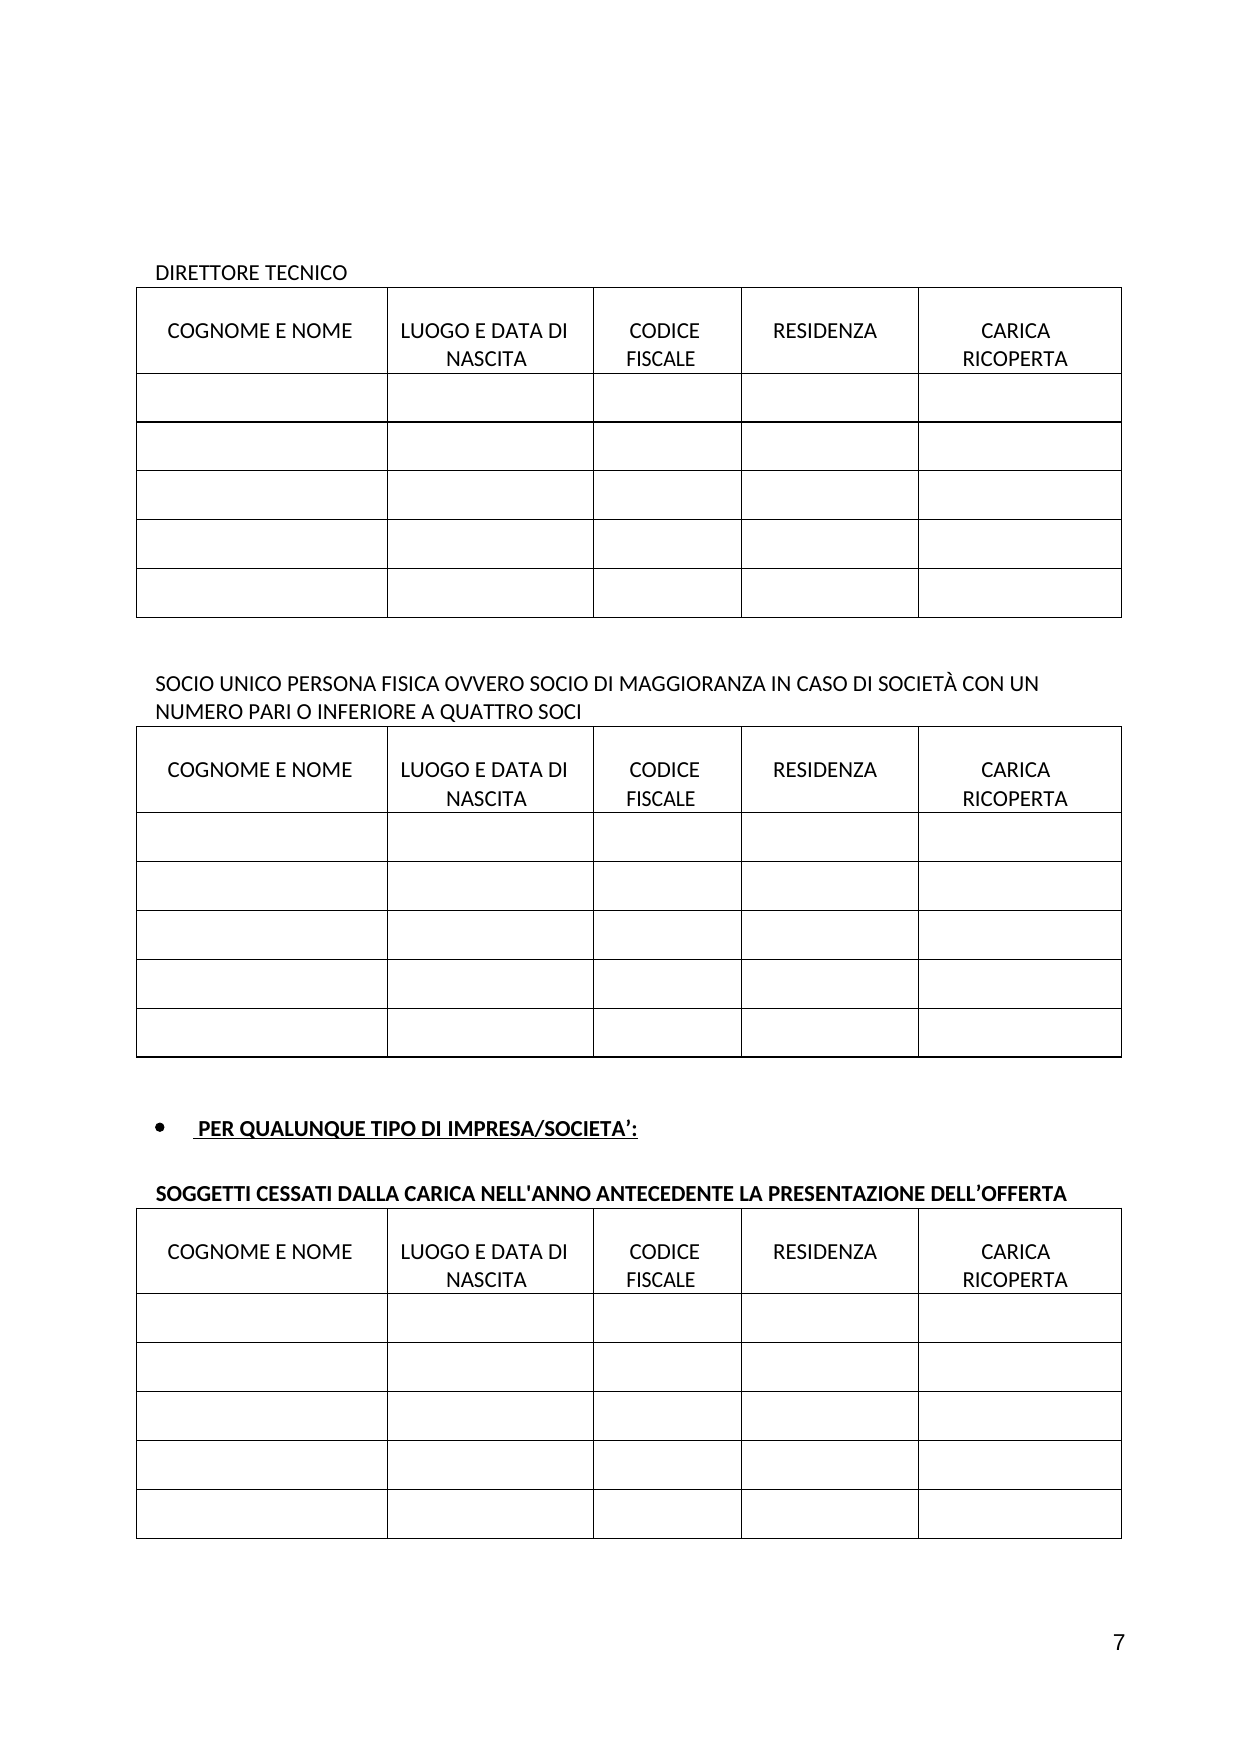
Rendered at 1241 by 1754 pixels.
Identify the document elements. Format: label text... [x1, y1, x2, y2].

table_header LUOGO E DATA DI NASCITA [388, 288, 593, 372]
table_header COGNOME E NOME [137, 288, 387, 372]
table_cell [594, 911, 741, 958]
table_cell [594, 960, 741, 1007]
table_cell [137, 1343, 387, 1391]
text SOCIO UNICO PERSONA FISICA OVVERO SOCIO DI MAGGIORANZA IN CASO DI SOCIETÀ CON UN NUMERO PARI O INFERIORE A QUATTRO SOCI [155, 669, 1123, 725]
table_cell [137, 423, 387, 470]
table_cell [388, 1009, 593, 1056]
table_cell [919, 911, 1121, 958]
table_cell [742, 520, 918, 568]
table_cell [742, 1009, 918, 1056]
table_cell [594, 1009, 741, 1056]
table_cell [742, 423, 918, 470]
table_cell [919, 1009, 1121, 1056]
table_cell [388, 423, 593, 470]
table_header RESIDENZA [742, 1209, 918, 1293]
table_cell [388, 1294, 593, 1342]
table_cell [742, 471, 918, 519]
table_cell [742, 813, 918, 861]
table_cell [742, 960, 918, 1007]
table_cell [919, 1490, 1121, 1538]
table_cell [919, 862, 1121, 909]
table_header RESIDENZA [742, 288, 918, 372]
table_cell [594, 1441, 741, 1489]
table_cell [919, 1343, 1121, 1391]
table_header CARICA RICOPERTA [919, 1209, 1121, 1293]
table_cell [594, 813, 741, 861]
table_header COGNOME E NOME [137, 1209, 387, 1293]
table_cell [742, 1343, 918, 1391]
table_cell [594, 1343, 741, 1391]
table_cell [742, 862, 918, 909]
table_cell [919, 813, 1121, 861]
table_cell [594, 471, 741, 519]
table_cell [137, 569, 387, 617]
table_cell [919, 1392, 1121, 1440]
table_cell [388, 1343, 593, 1391]
table_cell [594, 374, 741, 421]
table_header CARICA RICOPERTA [919, 288, 1121, 372]
table_cell [919, 471, 1121, 519]
table_cell [742, 1441, 918, 1489]
table_cell [137, 374, 387, 421]
table_cell [919, 1294, 1121, 1342]
table_cell [137, 520, 387, 568]
table_header RESIDENZA [742, 727, 918, 812]
table_cell [919, 960, 1121, 1007]
table_cell [137, 911, 387, 958]
table_cell [137, 862, 387, 909]
table_cell [388, 960, 593, 1007]
table_header LUOGO E DATA DI NASCITA [388, 727, 593, 812]
table_cell [388, 1490, 593, 1538]
table_header CARICA RICOPERTA [919, 727, 1121, 812]
table_cell [388, 471, 593, 519]
table_header CODICE FISCALE [594, 727, 741, 812]
table_cell [137, 813, 387, 861]
table_cell [137, 960, 387, 1007]
table_cell [388, 569, 593, 617]
table_cell [594, 1392, 741, 1440]
table_cell [388, 1392, 593, 1440]
table_cell [742, 374, 918, 421]
text DIRETTORE TECNICO [155, 258, 1192, 286]
table_cell [594, 1490, 741, 1538]
table_cell [137, 1294, 387, 1342]
table_cell [594, 1294, 741, 1342]
table_header CODICE FISCALE [594, 288, 741, 372]
table_cell [742, 569, 918, 617]
table_cell [919, 423, 1121, 470]
table_header COGNOME E NOME [137, 727, 387, 812]
table_cell [919, 569, 1121, 617]
table_cell [388, 813, 593, 861]
table_cell [137, 471, 387, 519]
table_header CODICE FISCALE [594, 1209, 741, 1293]
table_cell [919, 374, 1121, 421]
table_cell [137, 1009, 387, 1056]
table_cell [388, 520, 593, 568]
table_cell [742, 1490, 918, 1538]
table_cell [388, 911, 593, 958]
table_cell [137, 1490, 387, 1538]
table_cell [742, 1294, 918, 1342]
table_header LUOGO E DATA DI NASCITA [388, 1209, 593, 1293]
table_cell [594, 520, 741, 568]
table_cell [919, 1441, 1121, 1489]
table_cell [594, 569, 741, 617]
table_cell [742, 1392, 918, 1440]
table_cell [919, 520, 1121, 568]
table_cell [137, 1441, 387, 1489]
table_cell [742, 911, 918, 958]
table_cell [594, 423, 741, 470]
text SOGGETTI CESSATI DALLA CARICA NELL'ANNO ANTECEDENTE LA PRESENTAZIONE DELL’OFFERTA [156, 1179, 1192, 1207]
list PER QUALUNQUE TIPO DI IMPRESA/SOCIETA’: [155, 1114, 1192, 1142]
table_cell [388, 374, 593, 421]
table_cell [388, 1441, 593, 1489]
table_cell [594, 862, 741, 909]
table_cell [388, 862, 593, 909]
table_cell [137, 1392, 387, 1440]
